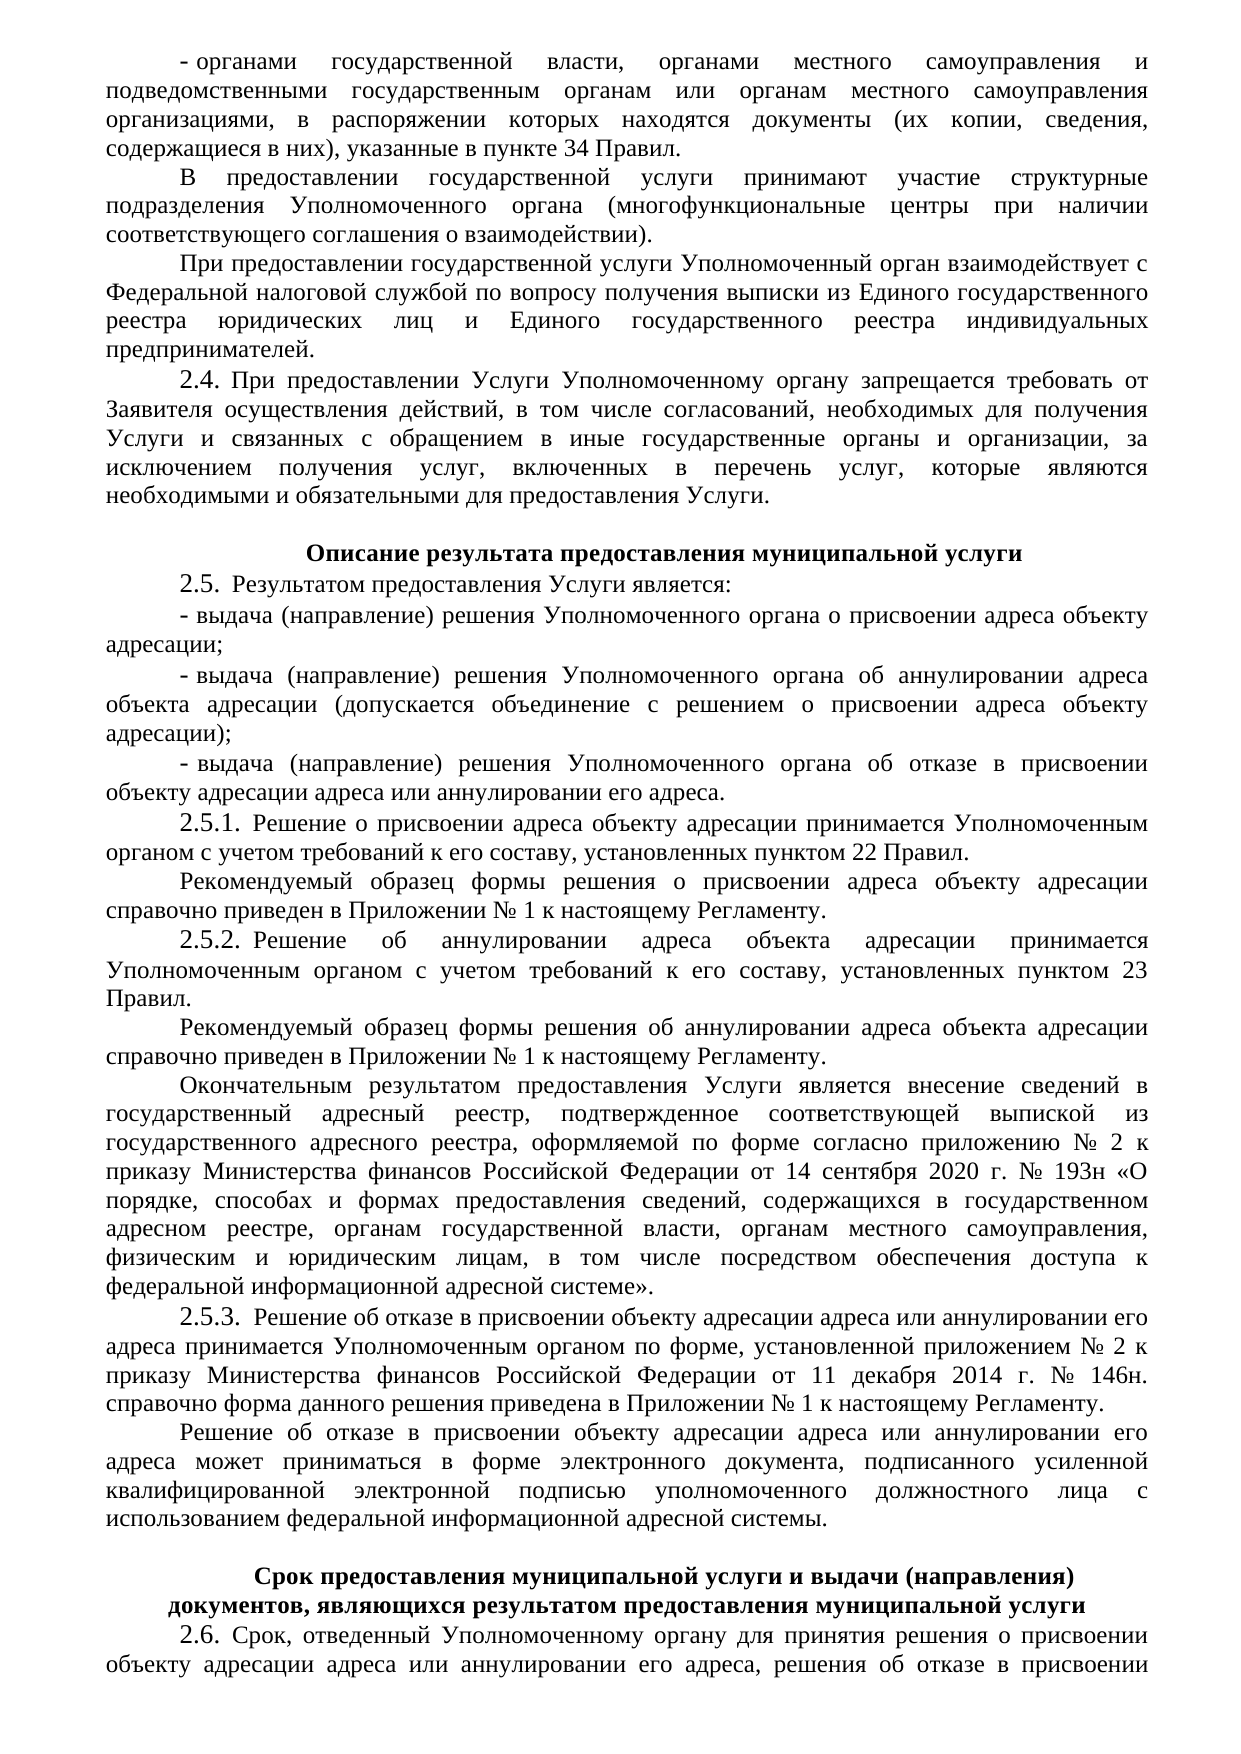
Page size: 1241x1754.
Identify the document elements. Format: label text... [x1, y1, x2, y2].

list Решение об отказе в присвоении объекту адресации адреса или аннулировании его адреса принимается Уполномоченным органом по форме, установленной приложением № 2 к приказу Министерства финансов Российской Федерации от 11 декабря 2014 г. № 146н. справочно форма данного решения приведена в Приложении № 1 к настоящему Регламенту. [106, 1300, 1150, 1417]
list выдача (направление) решения Уполномоченного органа об аннулировании адреса объекта адресации (допускается объединение с решением о присвоении адреса объекту адресации); [106, 658, 1150, 746]
text Описание результата предоставления муниципальной услуги [103, 538, 1152, 567]
text Срок предоставления муниципальной услуги и выдачи (направления) документов, являющихся результатом предоставления муниципальной услуги [106, 1561, 1150, 1618]
list Решение об аннулировании адреса объекта адресации принимается Уполномоченным органом с учетом требований к его составу, установленных пунктом 23 Правил. [106, 924, 1150, 1012]
list органами государственной власти, органами местного самоуправления и подведомственными государственным органам или органам местного самоуправления организациями, в распоряжении которых находятся документы (их копии, сведения, содержащиеся в них), указанные в пункте 34 Правил. [106, 44, 1150, 162]
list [106, 1618, 1150, 1678]
list При предоставлении Услуги Уполномоченному органу запрещается требовать от Заявителя осуществления действий, в том числе согласований, необходимых для получения Услуги и связанных с обращением в иные государственные органы и организации, за исключением получения услуг, включенных в перечень услуг, которые являются необходимыми и обязательными для предоставления Услуги. [106, 363, 1150, 509]
list Решение о присвоении адреса объекту адресации принимается Уполномоченным органом с учетом требований к его составу, установленных пунктом 22 Правил. [106, 806, 1150, 866]
text Решение об отказе в присвоении объекту адресации адреса или аннулировании его адреса может приниматься в форме электронного документа, подписанного усиленной квалифицированной электронной подписью уполномоченного должностного лица с использованием федеральной информационной адресной системы. [106, 1417, 1150, 1532]
text Рекомендуемый образец формы решения об аннулировании адреса объекта адресации справочно приведен в Приложении № 1 к настоящему Регламенту. [106, 1012, 1150, 1070]
text В предоставлении государственной услуги принимают участие структурные подразделения Уполномоченного органа (многофункциональные центры при наличии соответствующего соглашения о взаимодействии). [106, 162, 1150, 248]
text Рекомендуемый образец формы решения о присвоении адреса объекту адресации справочно приведен в Приложении № 1 к настоящему Регламенту. [106, 866, 1150, 924]
list Результатом предоставления Услуги является: [106, 567, 1152, 598]
text Окончательным результатом предоставления Услуги является внесение сведений в государственный адресный реестр, подтвержденное соответствующей выпиской из государственного адресного реестра, оформляемой по форме согласно приложению № 2 к приказу Министерства финансов Российской Федерации от 14 сентября 2020 г. № 193н «О порядке, способах и формах предоставления сведений, содержащихся в государственном адресном реестре, органам государственной власти, органам местного самоуправления, физическим и юридическим лицам, в том числе посредством обеспечения доступа к федеральной информационной адресной системе». [106, 1070, 1150, 1300]
text При предоставлении государственной услуги Уполномоченный орган взаимодействует с Федеральной налоговой службой по вопросу получения выписки из Единого государственного реестра юридических лиц и Единого государственного реестра индивидуальных предпринимателей. [106, 248, 1150, 363]
list выдача (направление) решения Уполномоченного органа об отказе в присвоении объекту адресации адреса или аннулировании его адреса. [106, 746, 1150, 806]
list выдача (направление) решения Уполномоченного органа о присвоении адреса объекту адресации; [106, 598, 1150, 658]
